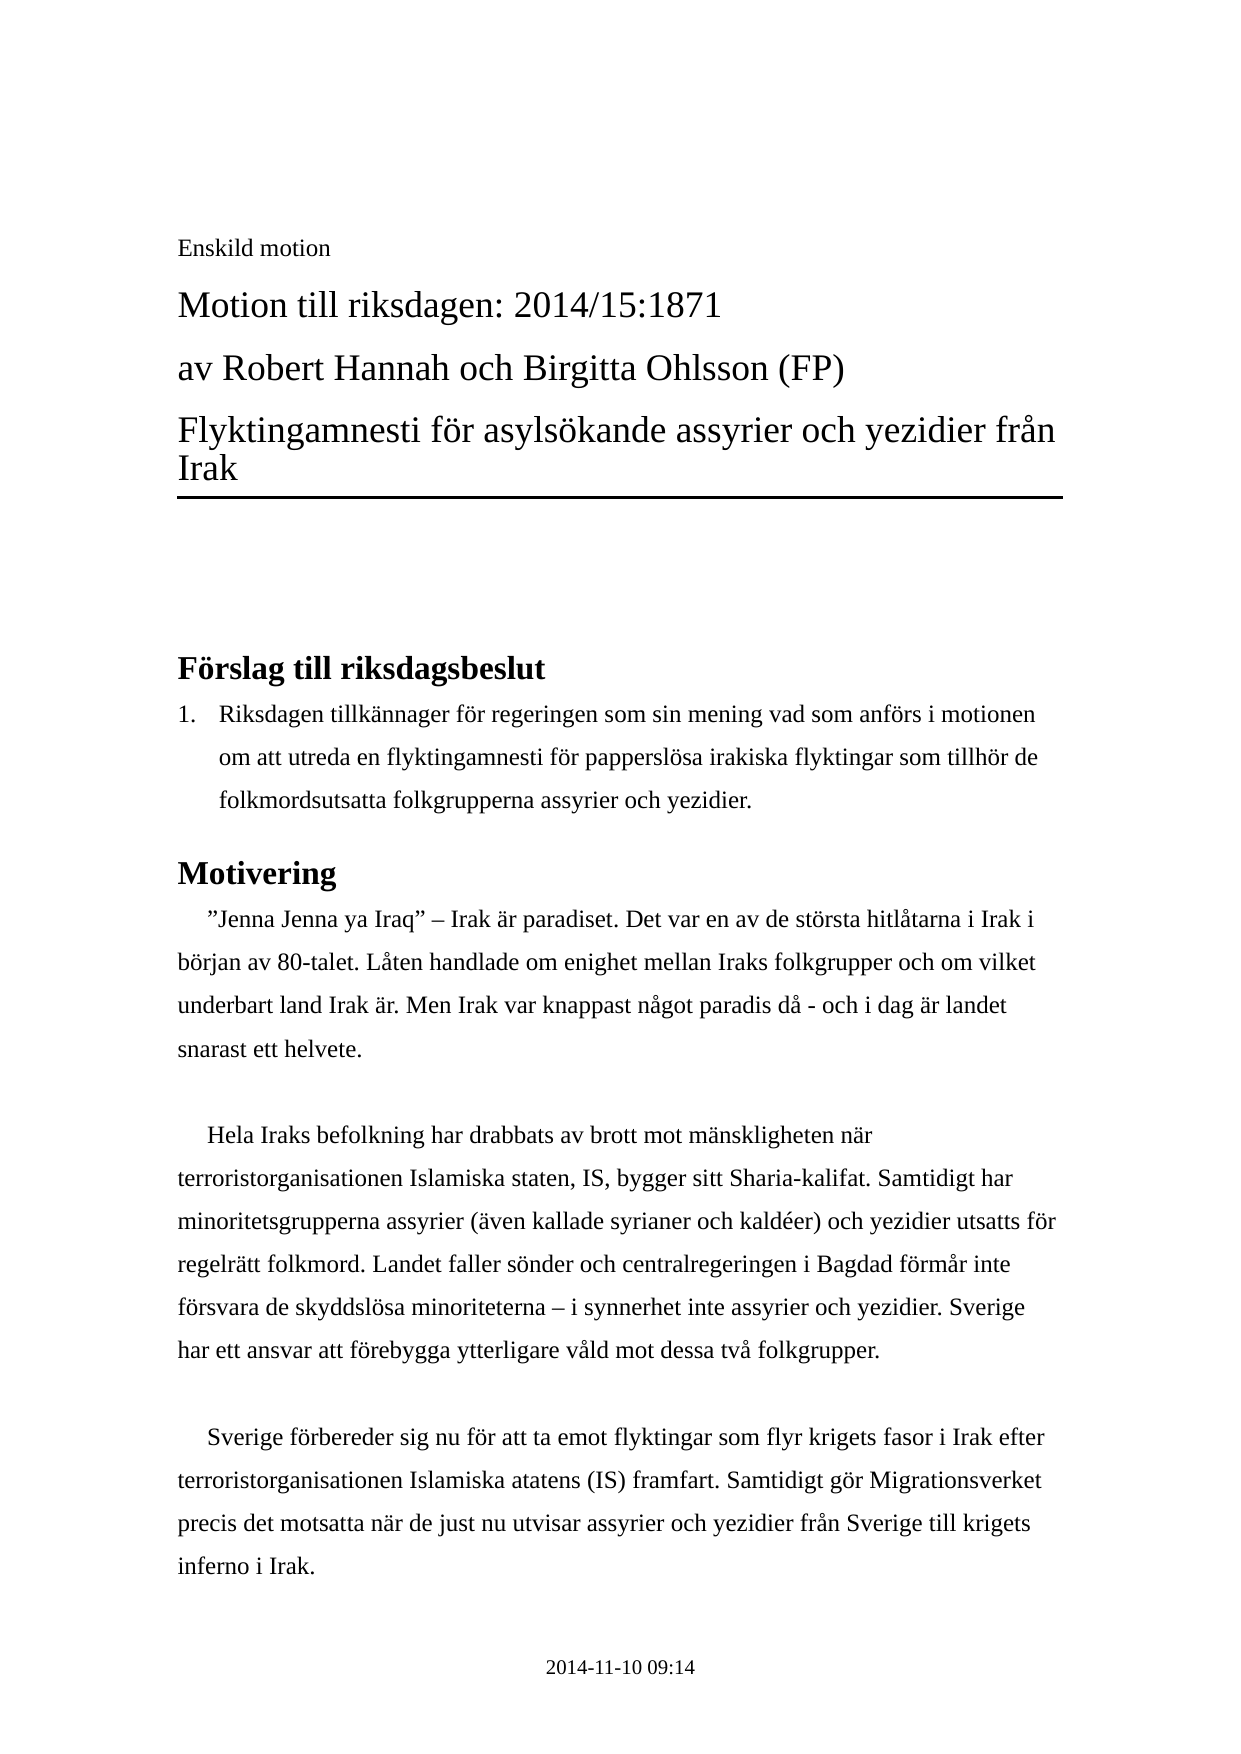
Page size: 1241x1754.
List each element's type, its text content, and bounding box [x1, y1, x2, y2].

text ”Jenna Jenna ya Iraq” – Irak är paradiset. Det var en av de största hitlåtarna i Irak i början av 80-talet. Låten handlade om enighet mellan Iraks folkgrupper och om vilket underbart land Irak är. Men Irak var knappast något paradis då - och i dag är landet snarast ett helvete. [177, 904, 1063, 1062]
text Hela Iraks befolkning har drabbats av brott mot mänskligheten när terroristorganisationen Islamiska staten, IS, bygger sitt Sharia-kalifat. Samtidigt har minoritetsgrupperna assyrier (även kallade syrianer och kaldéer) och yezidier utsatts för regelrätt folkmord. Landet faller sönder och centralregeringen i Bagdad förmår inte försvara de skyddslösa minoriteterna – i synnerhet inte assyrier och yezidier. Sverige har ett ansvar att förebygga ytterligare våld mot dessa två folkgrupper. [177, 1120, 1063, 1364]
subtitle Motivering [177, 853, 1063, 892]
text Sverige förbereder sig nu för att ta emot flyktingar som flyr krigets fasor i Irak efter terroristorganisationen Islamiska atatens (IS) framfart. Samtidigt gör Migrationsverket precis det motsatta när de just nu utvisar assyrier och yezidier från Sverige till krigets inferno i Irak. [177, 1422, 1063, 1580]
